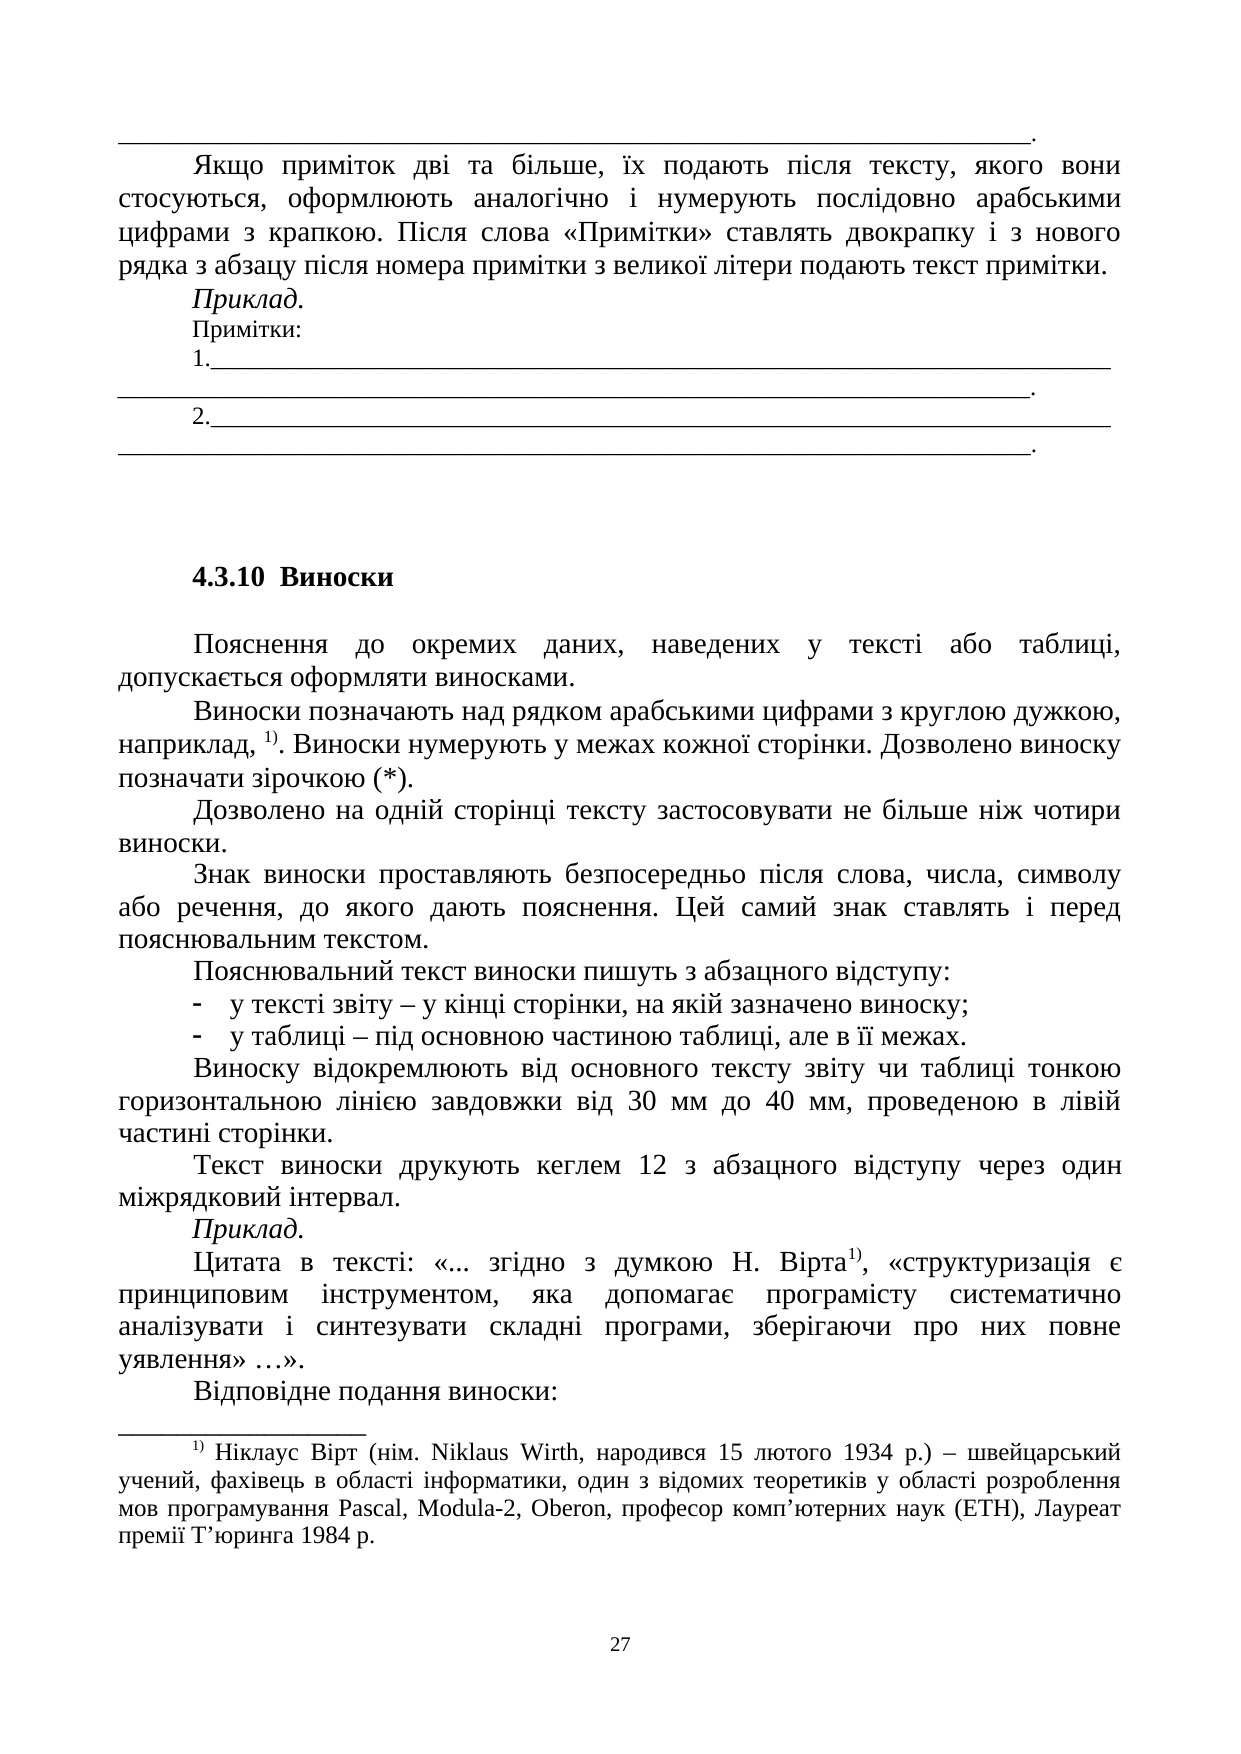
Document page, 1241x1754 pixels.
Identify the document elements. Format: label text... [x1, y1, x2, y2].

text Знак виноски проставляють безпосередньо після слова, числа, символу або речення, до якого дають пояснення. Цей самий знак ставлять і перед пояснювальним текстом. [118, 858, 1122, 955]
text Приклад. [118, 281, 1122, 314]
text Примітки: [118, 314, 1122, 343]
text Пояснювальний текст виноски пишуть з абзацного відступу: [118, 955, 1122, 987]
text _________________________________________________________________________. [117, 372, 1122, 401]
text 1) Ніклаус Вірт (нім. Niklaus Wirth, народився 15 лютого 1934 р.) – швейцарський учений, фахівець в області інформатики, один з відомих теоретиків у області розроблення мов програмування Pascal, Modula-2, Oberon, професор комп’ютерних наук (ETH), Лауреат премії Т’юринга 1984 р. [118, 1439, 1122, 1549]
text _________________ [118, 1406, 1122, 1439]
text Виноску відокремлюють від основного тексту звіту чи таблиці тонкою горизонтальною лінією завдовжки від до , проведеною в лівій частині сторінки. [118, 1052, 1122, 1148]
text 2.________________________________________________________________________ [118, 401, 1122, 429]
list у тексті звіту – у кінці сторінки, на якій зазначено виноску; [192, 987, 1122, 1019]
text Цитата в тексті: «... згідно з думкою Н. Вірта1), «структуризація є принциповим інструментом, яка допомагає програмісту систематично аналізувати і синтезувати складні програми, зберігаючи про них повне уявлення» …». [118, 1245, 1122, 1374]
text Якщо приміток дві та більше, їх подають після тексту, якого вони стосуються, оформлюють аналогічно і нумерують послідовно арабськими цифрами з крапкою. Після слова «Примітки» ставлять двокрапку і з нового рядка з абзацу після номера примітки з великої літери подають текст примітки. [118, 147, 1122, 281]
text Відповідне подання виноски: [118, 1374, 1122, 1406]
text _________________________________________________________________________. [118, 429, 1122, 458]
text Пояснення до окремих даних, наведених у тексті або таблиці, допускається оформляти виносками. [118, 626, 1122, 693]
list у таблиці – під основною частиною таблиці, але в її межах. [192, 1019, 1122, 1052]
text Виноски позначають над рядком арабськими цифрами з круглою дужкою, наприклад, 1). Виноски нумерують у межах кожної сторінки. Дозволено виноску позначати зірочкою (*). [118, 693, 1122, 794]
text 1.________________________________________________________________________ [118, 343, 1122, 372]
text Дозволено на одній сторінці тексту застосовувати не більше ніж чотири виноски. [118, 794, 1122, 858]
text _________________________________________________________________________. [118, 118, 1122, 147]
subtitle 4.3.10 Виноски [118, 559, 1122, 592]
text Текст виноски друкують кеглем 12 з абзацного відступу через один міжрядковий інтервал. [118, 1148, 1122, 1213]
text Приклад. [118, 1213, 1122, 1245]
